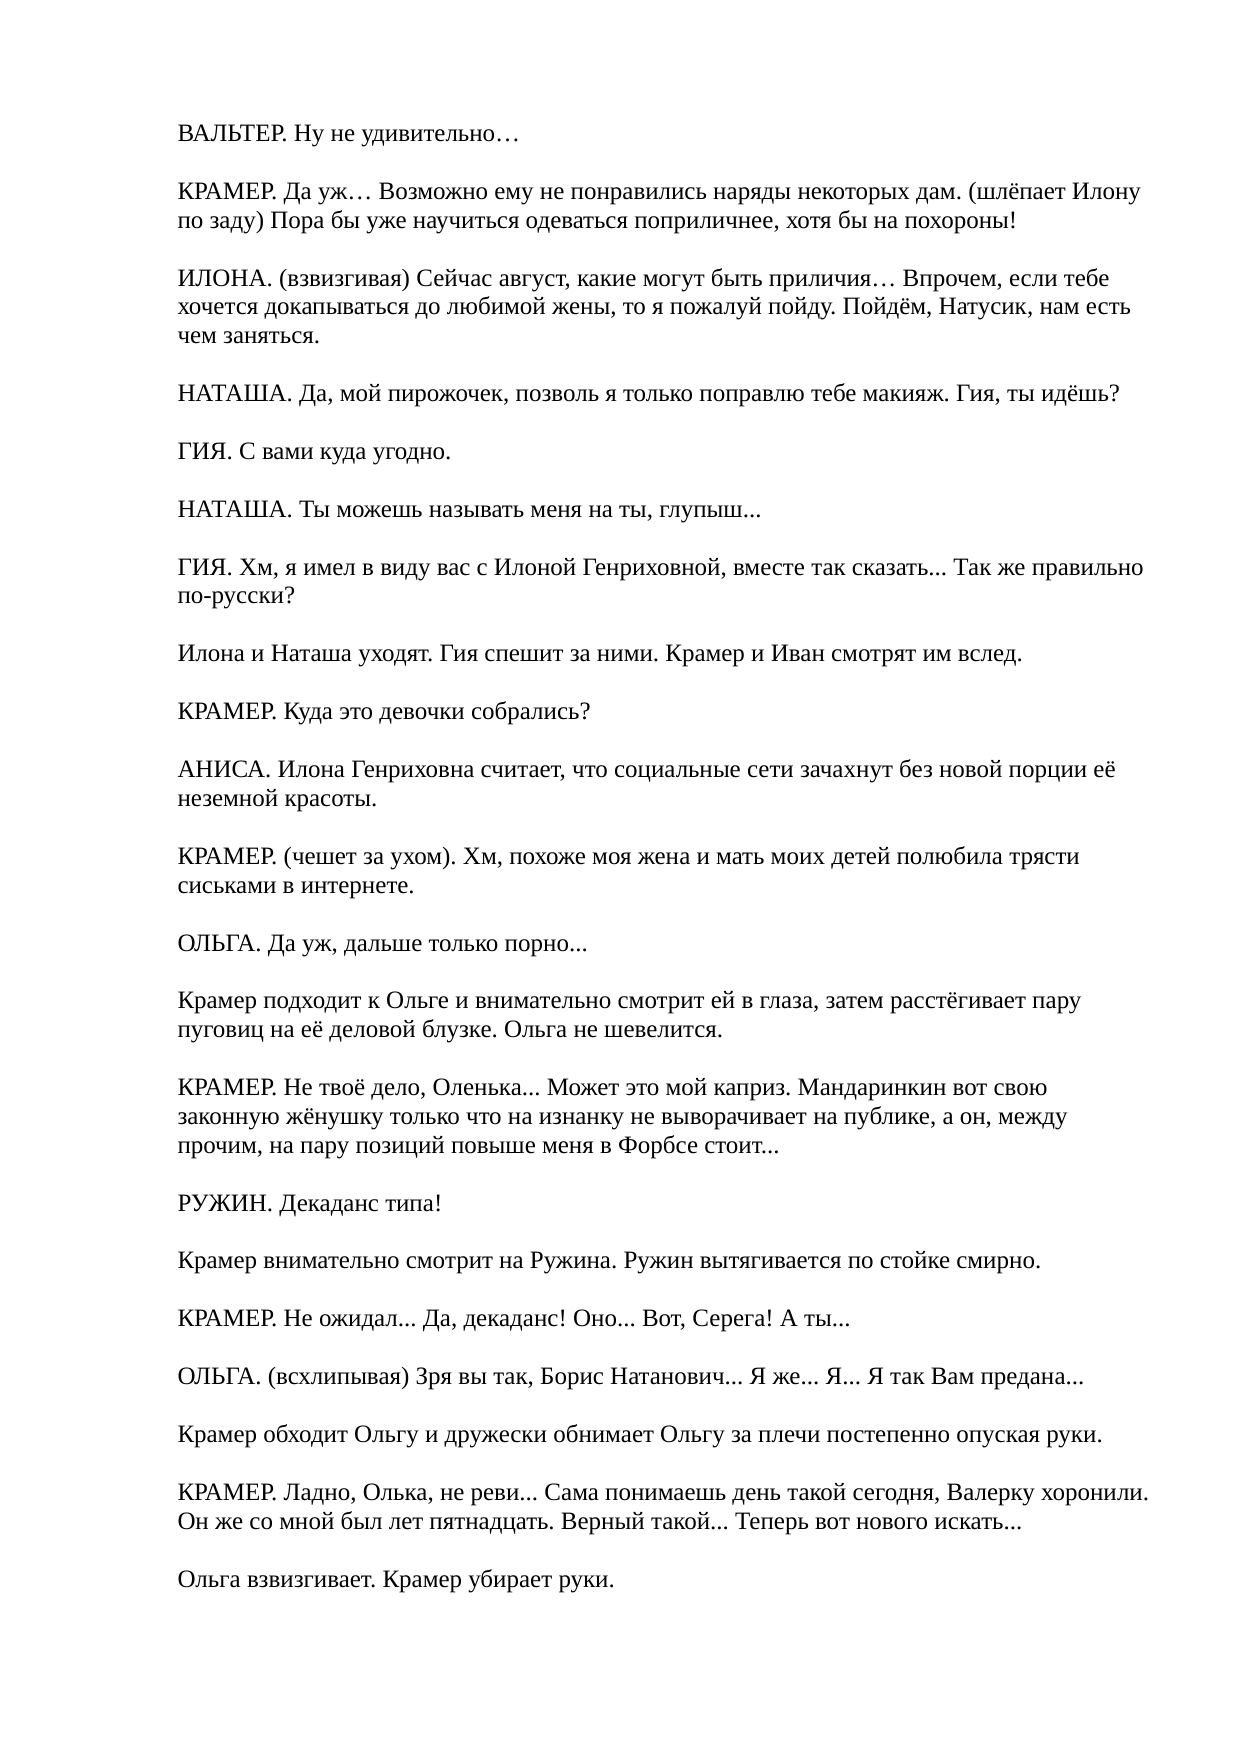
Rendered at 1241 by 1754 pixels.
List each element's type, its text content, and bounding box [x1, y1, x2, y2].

text Крамер внимательно смотрит на Ружина. Ружин вытягивается по стойке смирно. [177, 1246, 1152, 1274]
text ОЛЬГА. (всхлипывая) Зря вы так, Борис Натанович... Я же... Я... Я так Вам предана... [177, 1361, 1152, 1390]
text ГИЯ. С вами куда угодно. [177, 436, 1152, 465]
text ИЛОНА. (взвизгивая) Сейчас август, какие могут быть приличия… Впрочем, если тебе хочется докапываться до любимой жены, то я пожалуй пойду. Пойдём, Натусик, нам есть чем заняться. [177, 263, 1152, 349]
text РУЖИН. Декаданс типа! [177, 1188, 1152, 1216]
text ОЛЬГА. Да уж, дальше только порно... [177, 928, 1152, 956]
text Илона и Наташа уходят. Гия спешит за ними. Крамер и Иван смотрят им вслед. [177, 638, 1152, 667]
text КРАМЕР. Куда это девочки собрались? [177, 696, 1152, 725]
text НАТАША. Ты можешь называть меня на ты, глупыш... [177, 494, 1152, 523]
text Ольга взвизгивает. Крамер убирает руки. [177, 1564, 1152, 1593]
text КРАМЕР. Да уж… Возможно ему не понравились наряды некоторых дам. (шлёпает Илону по заду) Пора бы уже научиться одеваться поприличнее, хотя бы на похороны! [177, 176, 1152, 233]
text Крамер подходит к Ольге и внимательно смотрит ей в глаза, затем расстёгивает пару пуговиц на её деловой блузке. Ольга не шевелится. [177, 986, 1152, 1043]
text Крамер обходит Ольгу и дружески обнимает Ольгу за плечи постепенно опуская руки. [177, 1419, 1152, 1448]
text ГИЯ. Хм, я имел в виду вас с Илоной Генриховной, вместе так сказать... Так же правильно по-русски? [177, 552, 1152, 609]
text КРАМЕР. Не твоё дело, Оленька... Может это мой каприз. Мандаринкин вот свою законную жёнушку только что на изнанку не выворачивает на публике, а он, между прочим, на пару позиций повыше меня в Форбсе стоит... [177, 1072, 1152, 1158]
text КРАМЕР. Ладно, Олька, не реви... Сама понимаешь день такой сегодня, Валерку хоронили. Он же со мной был лет пятнадцать. Верный такой... Теперь вот нового искать... [177, 1477, 1152, 1535]
text КРАМЕР. (чешет за ухом). Хм, похоже моя жена и мать моих детей полюбила трясти сиськами в интернете. [177, 841, 1152, 898]
text ВАЛЬТЕР. Ну не удивительно… [177, 118, 1152, 147]
text КРАМЕР. Не ожидал... Да, декаданс! Оно... Вот, Серега! А ты... [177, 1303, 1152, 1332]
text НАТАША. Да, мой пирожочек, позволь я только поправлю тебе макияж. Гия, ты идёшь? [177, 378, 1152, 407]
text АНИСА. Илона Генриховна считает, что социальные сети зачахнут без новой порции её неземной красоты. [177, 754, 1152, 812]
